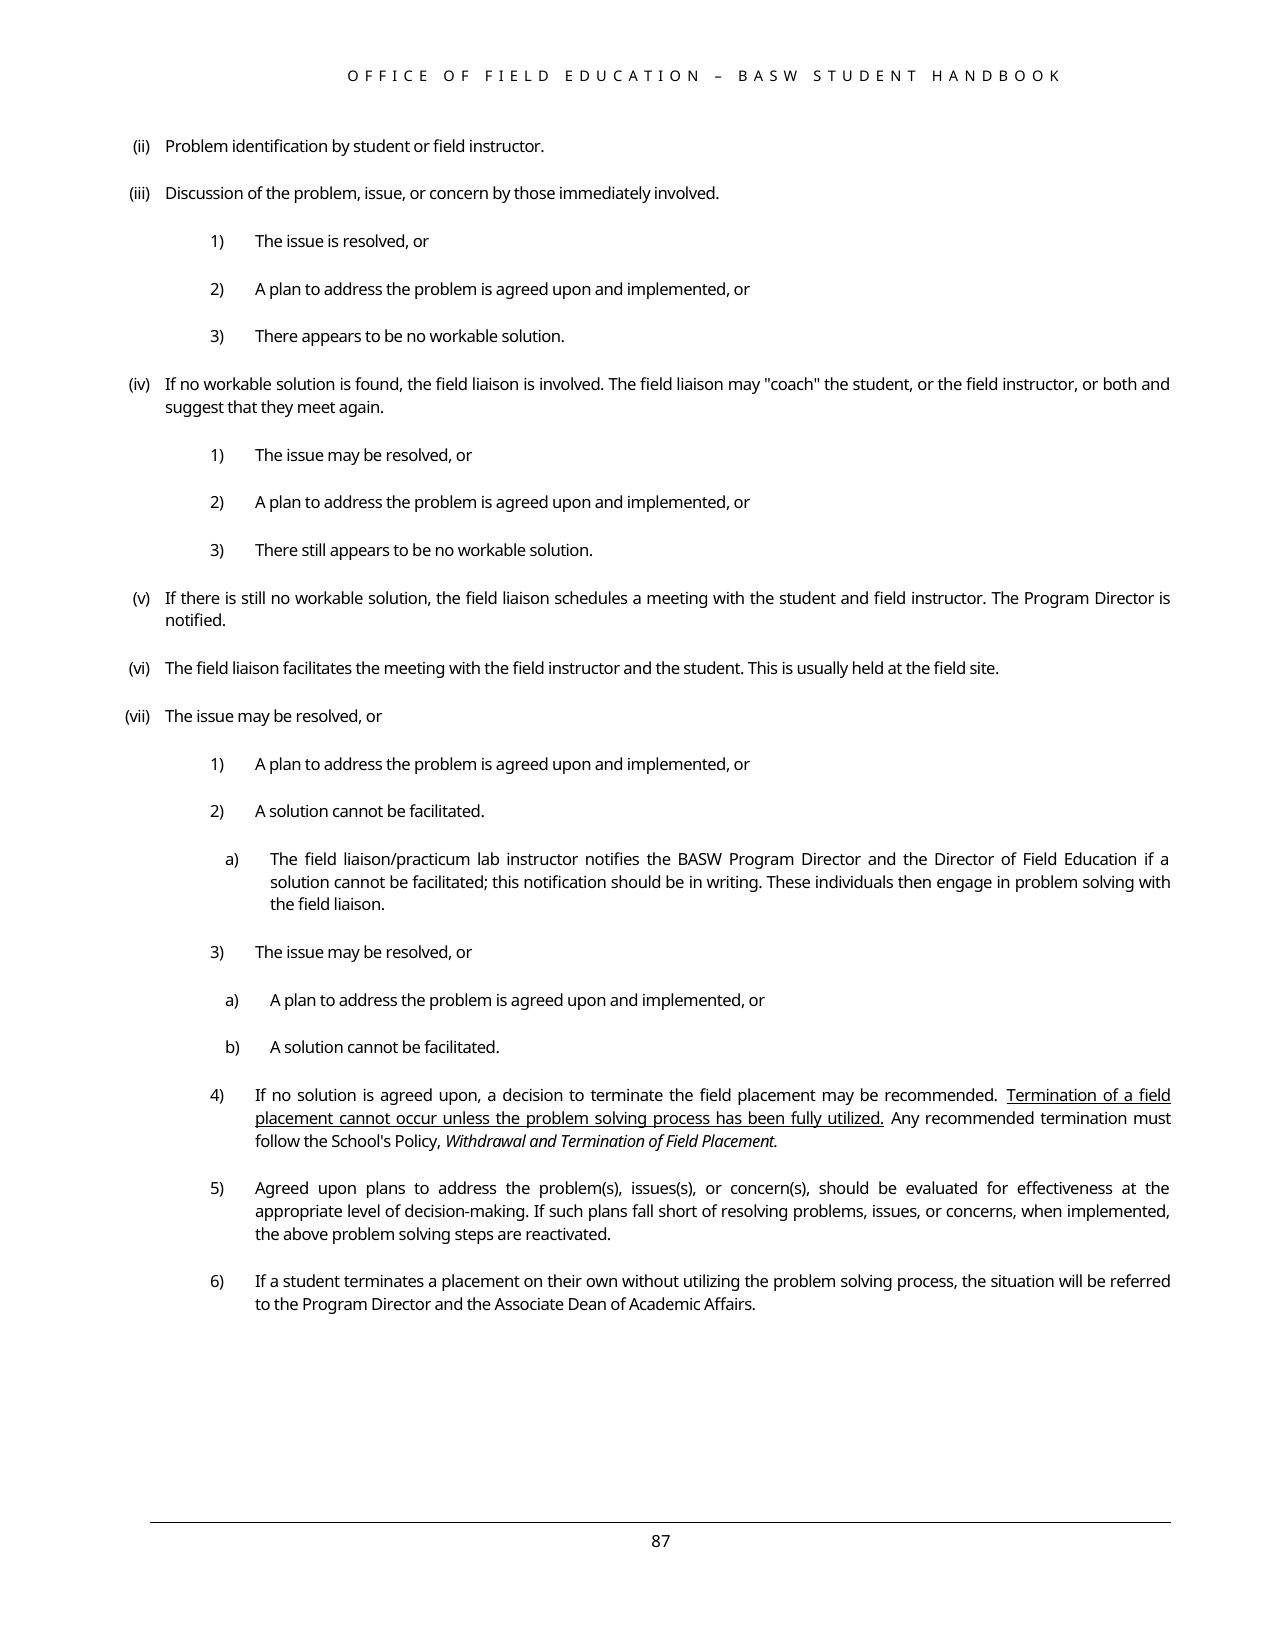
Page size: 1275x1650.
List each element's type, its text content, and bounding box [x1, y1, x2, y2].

list The issue may be resolved, or [210, 443, 1171, 466]
list A plan to address the problem is agreed upon and implemented, or [210, 491, 1171, 514]
list If no workable solution is found, the field liaison is involved. The field liaison may "coach" the student, or the field instructor, or both and suggest that they meet again. [150, 373, 1171, 418]
list Agreed upon plans to address the problem(s), issues(s), or concern(s), should be evaluated for effectiveness at the appropriate level of decision-making. If such plans fall short of resolving problems, issues, or concerns, when implemented, the above problem solving steps are reactivated. [210, 1177, 1171, 1245]
list A solution cannot be facilitated. [225, 1036, 1171, 1059]
list There appears to be no workable solution. [210, 325, 1171, 348]
list A plan to address the problem is agreed upon and implemented, or [225, 988, 1171, 1011]
list If no solution is agreed upon, a decision to terminate the field placement may be recommended. Termination of a field placement cannot occur unless the problem solving process has been fully utilized. Any recommended termination must follow the School's Policy, Withdrawal and Termination of Field Placement. [210, 1084, 1171, 1152]
list A plan to address the problem is agreed upon and implemented, or [210, 277, 1171, 300]
list Problem identification by student or field instructor. [150, 134, 1171, 157]
list If there is still no workable solution, the field liaison schedules a meeting with the student and field instructor. The Program Director is notified. [150, 586, 1171, 632]
list The field liaison/practicum lab instructor notifies the BASW Program Director and the Director of Field Education if a solution cannot be facilitated; this notification should be in writing. These individuals then engage in problem solving with the field liaison. [225, 848, 1171, 916]
list There still appears to be no workable solution. [210, 539, 1171, 561]
list A plan to address the problem is agreed upon and implemented, or [210, 752, 1171, 775]
list The issue is resolved, or [210, 230, 1171, 252]
list The issue may be resolved, or [210, 941, 1171, 963]
list The field liaison facilitates the meeting with the field instructor and the student. This is usually held at the field site. [150, 657, 1171, 679]
list Discussion of the problem, issue, or concern by those immediately involved. [150, 182, 1171, 205]
list A solution cannot be facilitated. [210, 800, 1171, 823]
list The issue may be resolved, or [150, 704, 1171, 727]
list If a student terminates a placement on their own without utilizing the problem solving process, the situation will be referred to the Program Director and the Associate Dean of Academic Affairs. [210, 1270, 1171, 1316]
